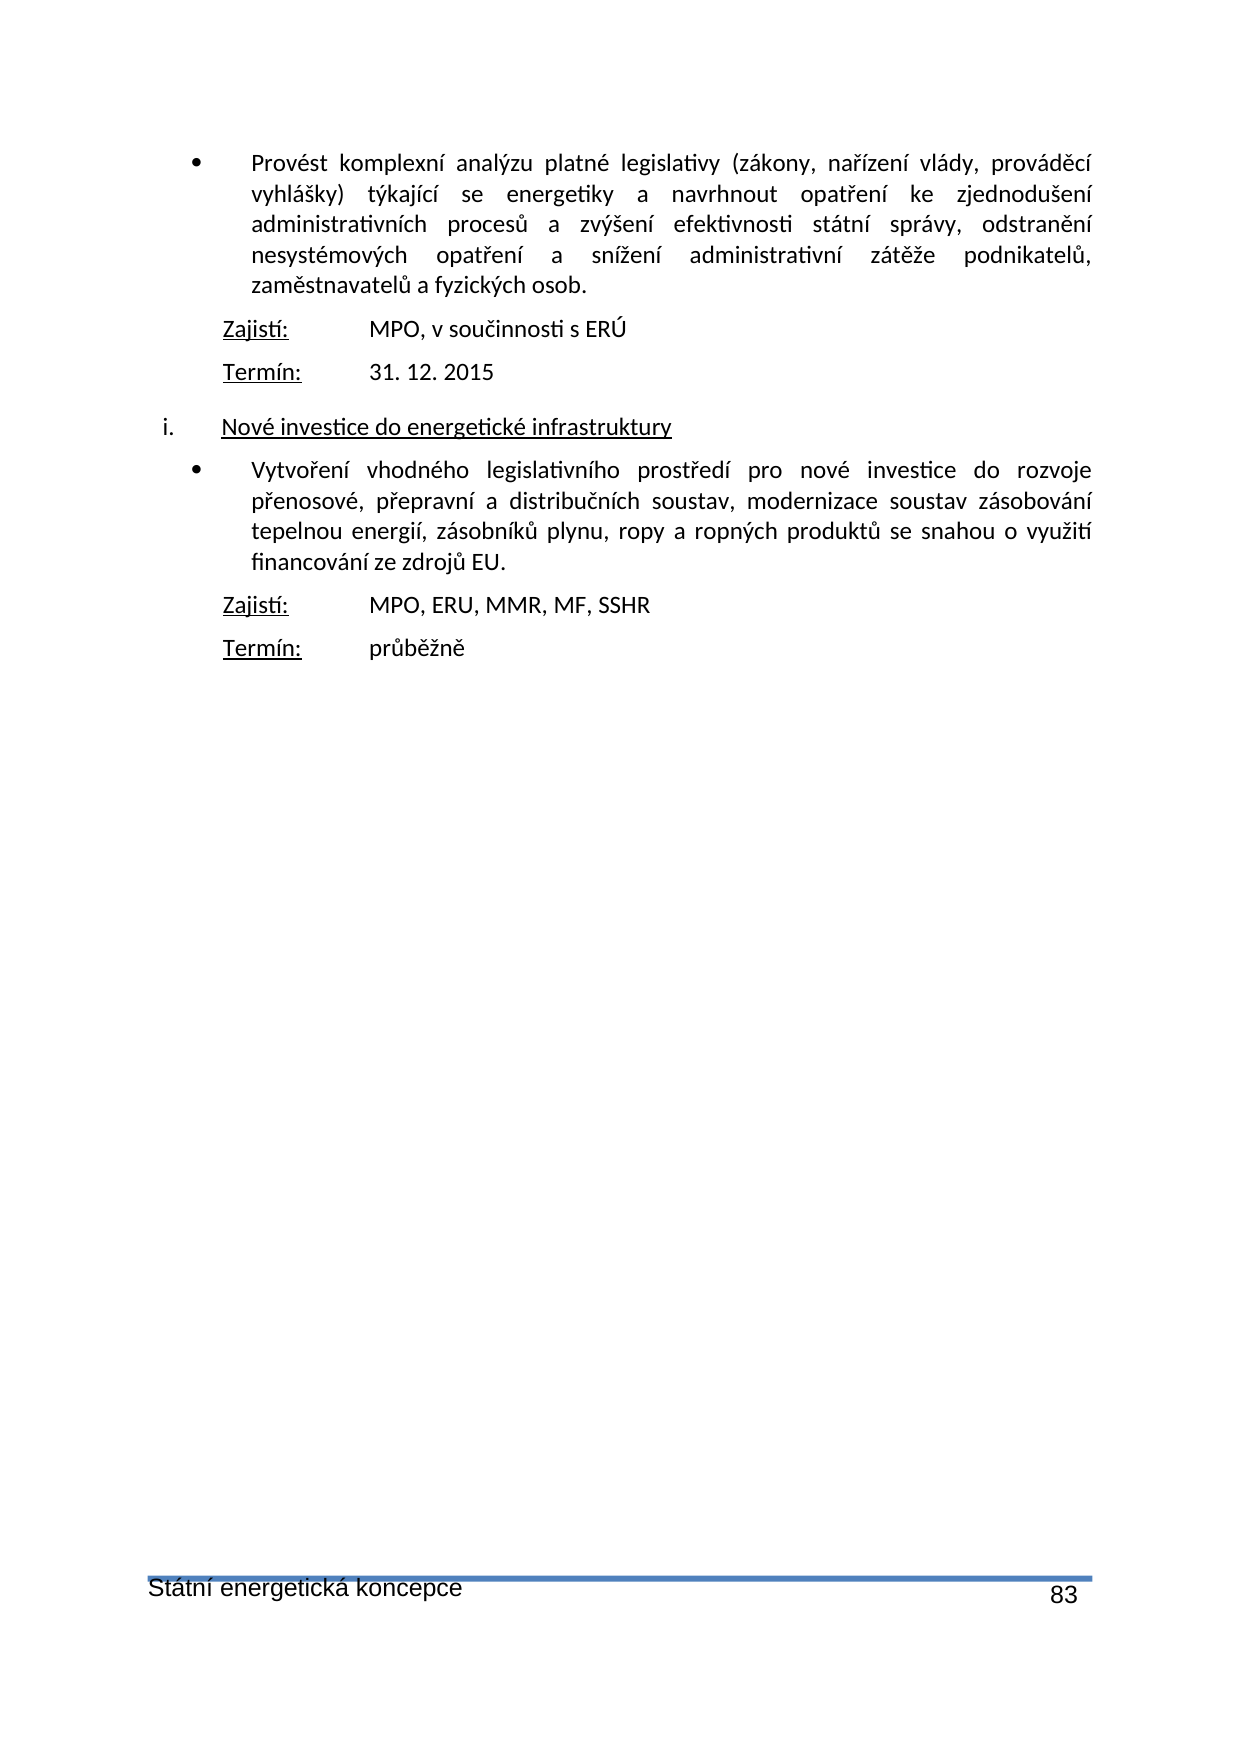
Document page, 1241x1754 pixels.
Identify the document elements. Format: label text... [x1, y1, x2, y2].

text Zajistí: MPO, ERU, MMR, MF, SSHR [223, 589, 1093, 619]
text Zajistí: MPO, v součinnosti s ERÚ [223, 313, 1093, 343]
list Nové investice do energetické infrastruktury [162, 411, 1093, 442]
text Termín: 31. 12. 2015 [223, 356, 1093, 386]
text Termín: průběžně [223, 632, 1093, 662]
list Provést komplexní analýzu platné legislativy (zákony, nařízení vlády, prováděcí vyhlášky) týkající se energetiky a navrhnout opatření ke zjednodušení administrativních procesů a zvýšení efektivnosti státní správy, odstranění nesystémových opatření a snížení administrativní zátěže podnikatelů, zaměstnavatelů a fyzických osob. [192, 148, 1093, 300]
list Vytvoření vhodného legislativního prostředí pro nové investice do rozvoje přenosové, přepravní a distribučních soustav, modernizace soustav zásobování tepelnou energií, zásobníků plynu, ropy a ropných produktů se snahou o využití financování ze zdrojů EU. [192, 454, 1093, 576]
